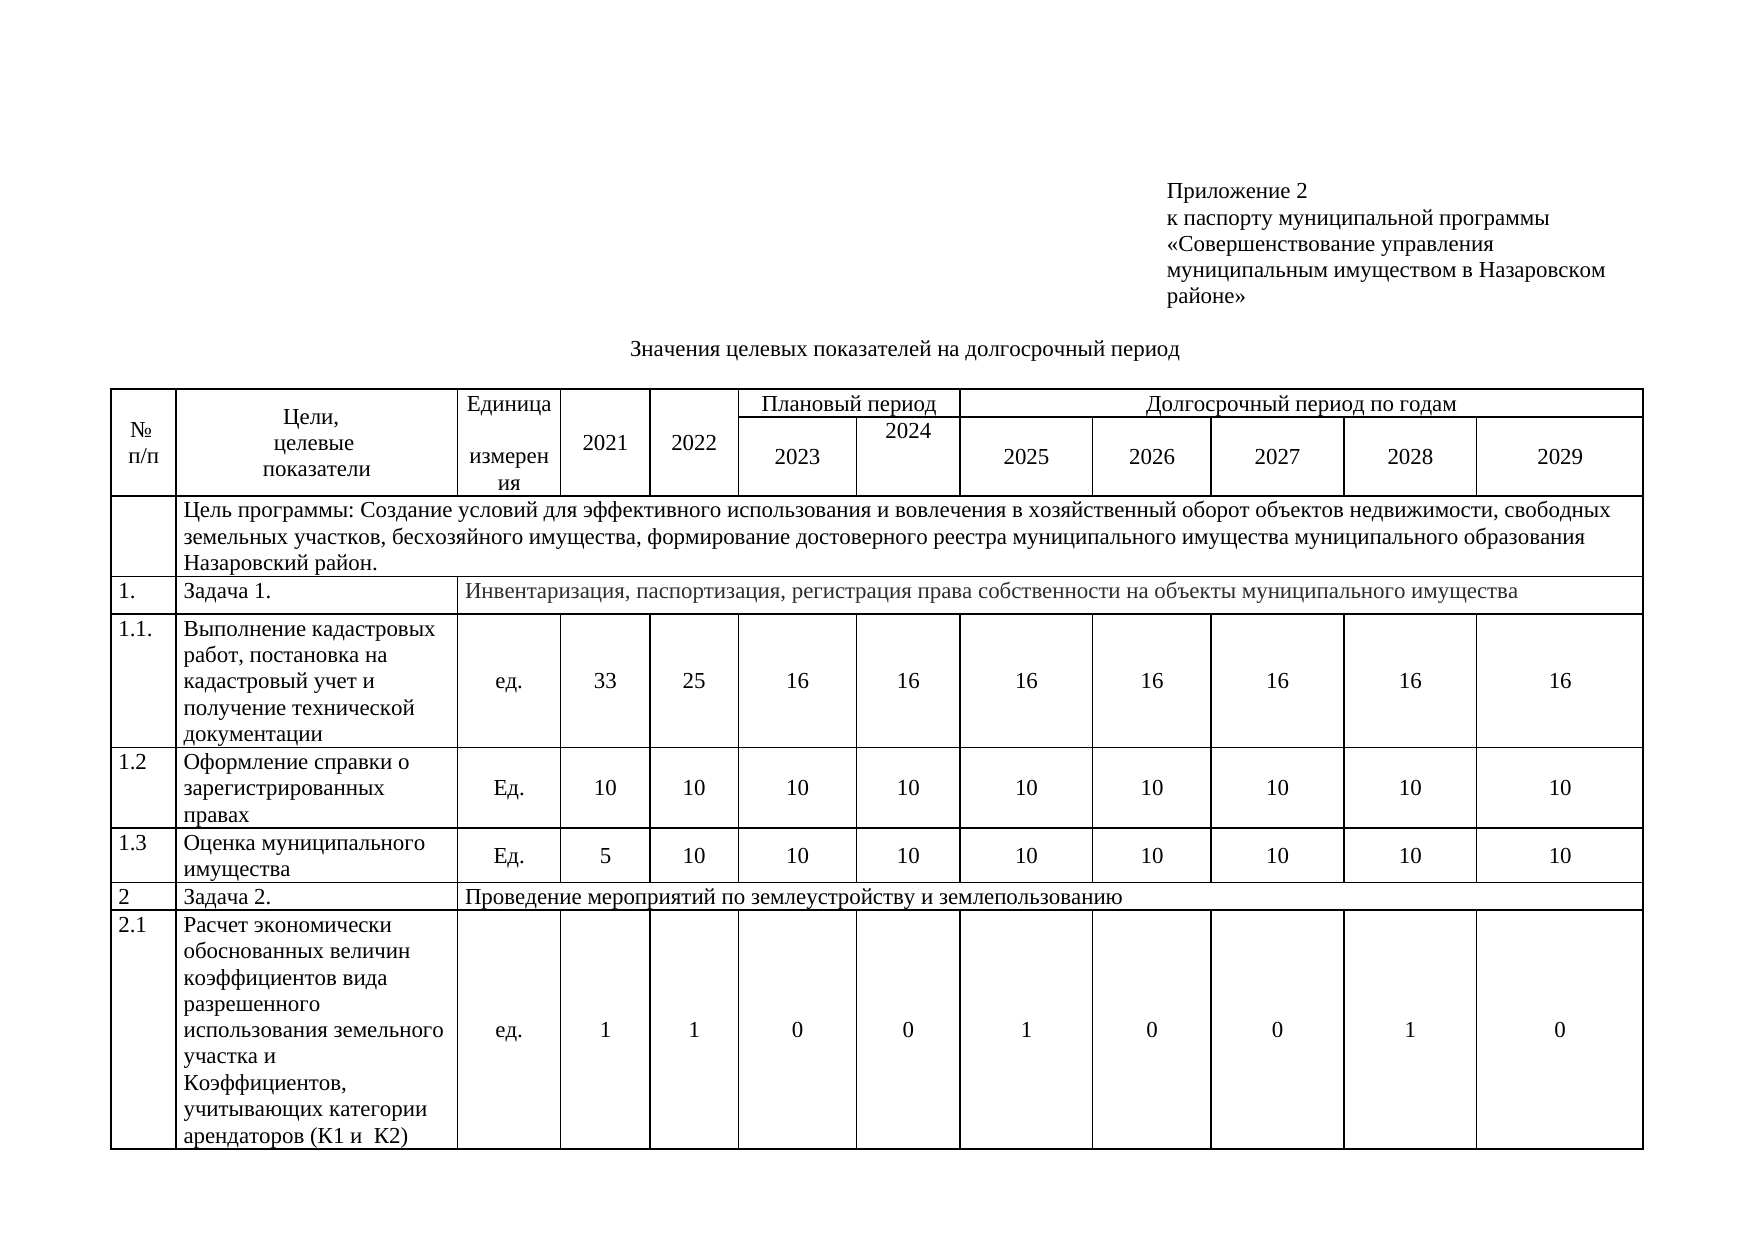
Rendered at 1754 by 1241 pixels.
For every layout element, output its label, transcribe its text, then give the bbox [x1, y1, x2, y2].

table_cell 1 [651, 911, 738, 1148]
table_cell 2 [112, 883, 175, 909]
table_cell Оформление справки о зарегистрированных правах [177, 748, 457, 827]
table_cell Ед. [458, 748, 560, 827]
table_cell 1.3 [112, 829, 175, 881]
table_cell 1. [112, 577, 175, 613]
table_cell Ед. [458, 829, 560, 881]
table_cell 33 [561, 615, 649, 746]
table_cell 2025 [961, 418, 1092, 495]
table_cell 2028 [1345, 418, 1476, 495]
table_cell ед. [458, 615, 560, 746]
table_header 2022 [651, 390, 738, 495]
table_cell 10 [651, 748, 738, 827]
table_cell 2027 [1212, 418, 1343, 495]
table_cell Цель программы: Создание условий для эффективного использования и вовлечения в хозяйственный оборот объектов недвижимости, свободных земельных участков, бесхозяйного имущества, формирование достоверного реестра муниципального имущества муниципального образования Назаровский район. [177, 497, 1642, 576]
table_header № п/п [112, 390, 175, 495]
table_cell 25 [651, 615, 738, 746]
table_cell 16 [1345, 615, 1476, 746]
table_cell 2023 [739, 418, 856, 495]
table_cell 10 [857, 748, 959, 827]
text Приложение 2 [1167, 177, 1636, 203]
table_header Единица измерения [458, 390, 560, 495]
table_cell 2.1 [112, 911, 175, 1148]
table_cell 10 [561, 748, 649, 827]
table_cell 0 [739, 911, 856, 1148]
table_cell 1 [561, 911, 649, 1148]
table_cell 1 [1345, 911, 1476, 1148]
table_cell 2024 [857, 418, 959, 495]
table_cell Оценка муниципального имущества [177, 829, 457, 881]
table_cell Инвентаризация, паспортизация, регистрация права собственности на объекты муниципального имущества [458, 577, 1642, 613]
table_cell 10 [651, 829, 738, 881]
table_cell 1.2 [112, 748, 175, 827]
table_cell 10 [1212, 829, 1343, 881]
table_cell 10 [1477, 748, 1642, 827]
table_cell 10 [1093, 829, 1210, 881]
table_cell Проведение мероприятий по землеустройству и землепользованию [458, 883, 1642, 909]
table_cell 10 [739, 748, 856, 827]
table_cell 10 [1345, 829, 1476, 881]
table_cell 5 [561, 829, 649, 881]
table_header Плановый период [739, 390, 959, 416]
text к паспорту муниципальной программы «Совершенствование управления муниципальным имуществом в Назаровском районе» [1167, 203, 1636, 309]
table_cell Выполнение кадастровых работ, постановка на кадастровый учет и получение технической документации [177, 615, 457, 746]
table_cell 0 [1477, 911, 1642, 1148]
table_cell 0 [857, 911, 959, 1148]
table_cell [112, 497, 175, 576]
table_cell 16 [1477, 615, 1642, 746]
table_cell 10 [857, 829, 959, 881]
table_cell 0 [1093, 911, 1210, 1148]
table_cell 1.1. [112, 615, 175, 746]
table_cell 10 [961, 829, 1092, 881]
table_header Долгосрочный период по годам [961, 390, 1642, 416]
table_cell 10 [961, 748, 1092, 827]
table_cell 16 [1093, 615, 1210, 746]
table_cell ед. [458, 911, 560, 1148]
table_cell 16 [857, 615, 959, 746]
table_cell Расчет экономически обоснованных величин коэффициентов вида разрешенного использования земельного участка и Коэффициентов, учитывающих категории арендаторов (К1 и К2) [177, 911, 457, 1148]
table_header Цели, целевые показатели [177, 390, 457, 495]
table_cell 10 [739, 829, 856, 881]
table_cell 16 [739, 615, 856, 746]
table_cell Задача 1. [177, 577, 457, 613]
table_cell 1 [961, 911, 1092, 1148]
table_cell 16 [961, 615, 1092, 746]
text Значения целевых показателей на долгосрочный период [118, 335, 1636, 362]
table_cell 10 [1345, 748, 1476, 827]
table_cell 10 [1093, 748, 1210, 827]
table_cell 2026 [1093, 418, 1210, 495]
table_cell 10 [1212, 748, 1343, 827]
table_cell Задача 2. [177, 883, 457, 909]
table_cell 16 [1212, 615, 1343, 746]
table_header 2021 [561, 390, 649, 495]
table_cell 2029 [1477, 418, 1642, 495]
table_cell 0 [1212, 911, 1343, 1148]
table_cell 10 [1477, 829, 1642, 881]
